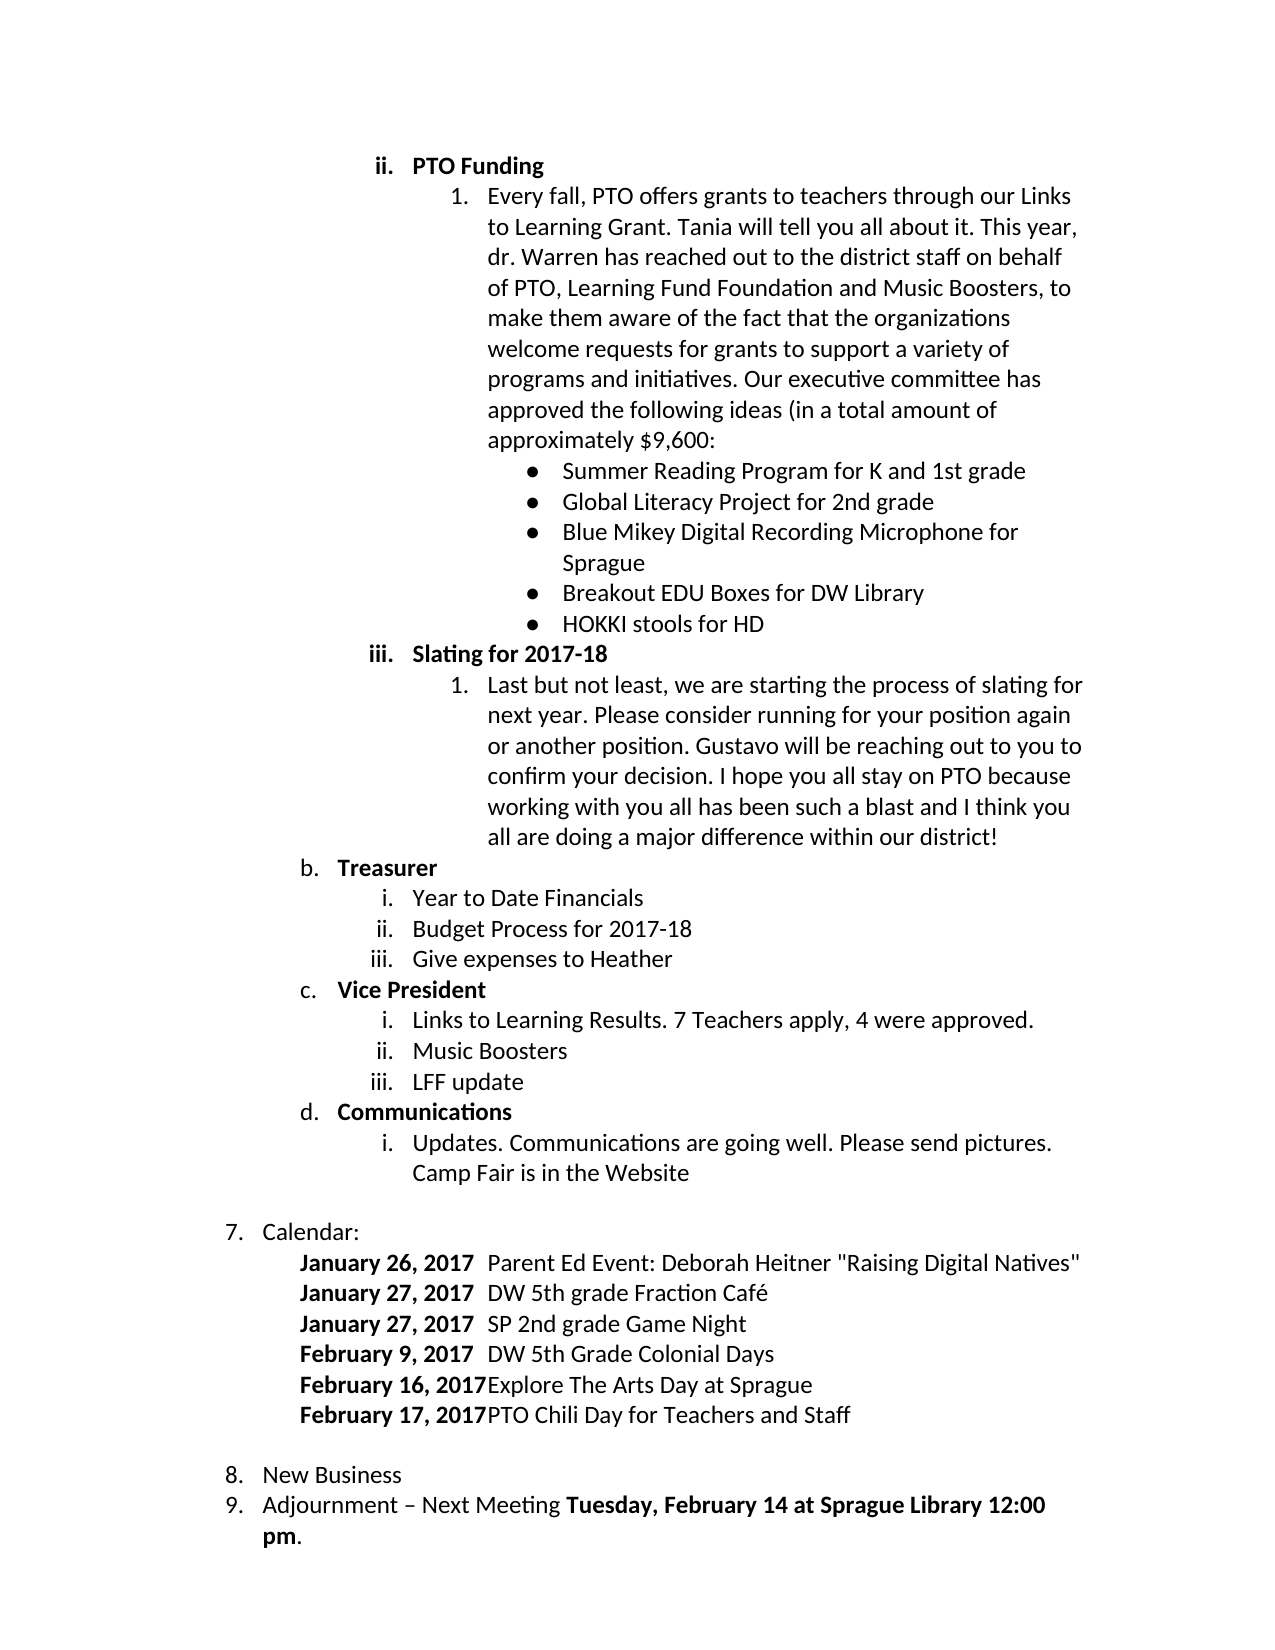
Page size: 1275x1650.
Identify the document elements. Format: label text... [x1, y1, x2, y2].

list Updates. Communications are going well. Please send pictures. Camp Fair is in the Website [394, 1127, 1087, 1188]
list Adjournment – Next Meeting Tuesday, February 14 at Sprague Library 12:00 pm. [225, 1489, 1087, 1550]
text February 16, 2017 Explore The Arts Day at Sprague [300, 1369, 1087, 1399]
text January 27, 2017 DW 5th grade Fraction Café [300, 1277, 1087, 1308]
text January 27, 2017 SP 2nd grade Game Night [300, 1308, 1087, 1338]
list Give expenses to Heather [394, 943, 1087, 974]
list Links to Learning Results. 7 Teachers apply, 4 were approved. [394, 1004, 1087, 1035]
text February 17, 2017 PTO Chili Day for Teachers and Staff [300, 1399, 1087, 1430]
list New Business [225, 1459, 1087, 1489]
list Summer Reading Program for K and 1st grade [525, 455, 1087, 486]
list Every fall, PTO offers grants to teachers through our Links to Learning Grant. Tania will tell you all about it. This year, dr. Warren has reached out to the district staff on behalf of PTO, Learning Fund Foundation and Music Boosters, to make them aware of the fact that the organizations welcome requests for grants to support a variety of programs and initiatives. Our executive committee has approved the following ideas (in a total amount of approximately $9,600: [450, 181, 1087, 455]
list Calendar: [225, 1216, 1087, 1247]
list Communications [300, 1096, 1087, 1127]
list Budget Process for 2017-18 [394, 913, 1087, 943]
list Breakout EDU Boxes for DW Library [525, 577, 1087, 608]
list LFF update [394, 1066, 1087, 1096]
list PTO Funding [394, 150, 1087, 181]
list Music Boosters [394, 1035, 1087, 1066]
list Slating for 2017-18 [394, 638, 1087, 669]
list HOKKI stools for HD [525, 608, 1087, 638]
list Global Literacy Project for 2nd grade [525, 486, 1087, 516]
list Blue Mikey Digital Recording Microphone for Sprague [525, 516, 1087, 577]
list Vice President [300, 974, 1087, 1004]
list Year to Date Financials [394, 882, 1087, 913]
list Treasurer [300, 852, 1087, 882]
text January 26, 2017 Parent Ed Event: Deborah Heitner "Raising Digital Natives" [300, 1247, 1087, 1277]
text February 9, 2017 DW 5th Grade Colonial Days [300, 1338, 1087, 1369]
list Last but not least, we are starting the process of slating for next year. Please consider running for your position again or another position. Gustavo will be reaching out to you to confirm your decision. I hope you all stay on PTO because working with you all has been such a blast and I think you all are doing a major difference within our district! [450, 669, 1087, 852]
